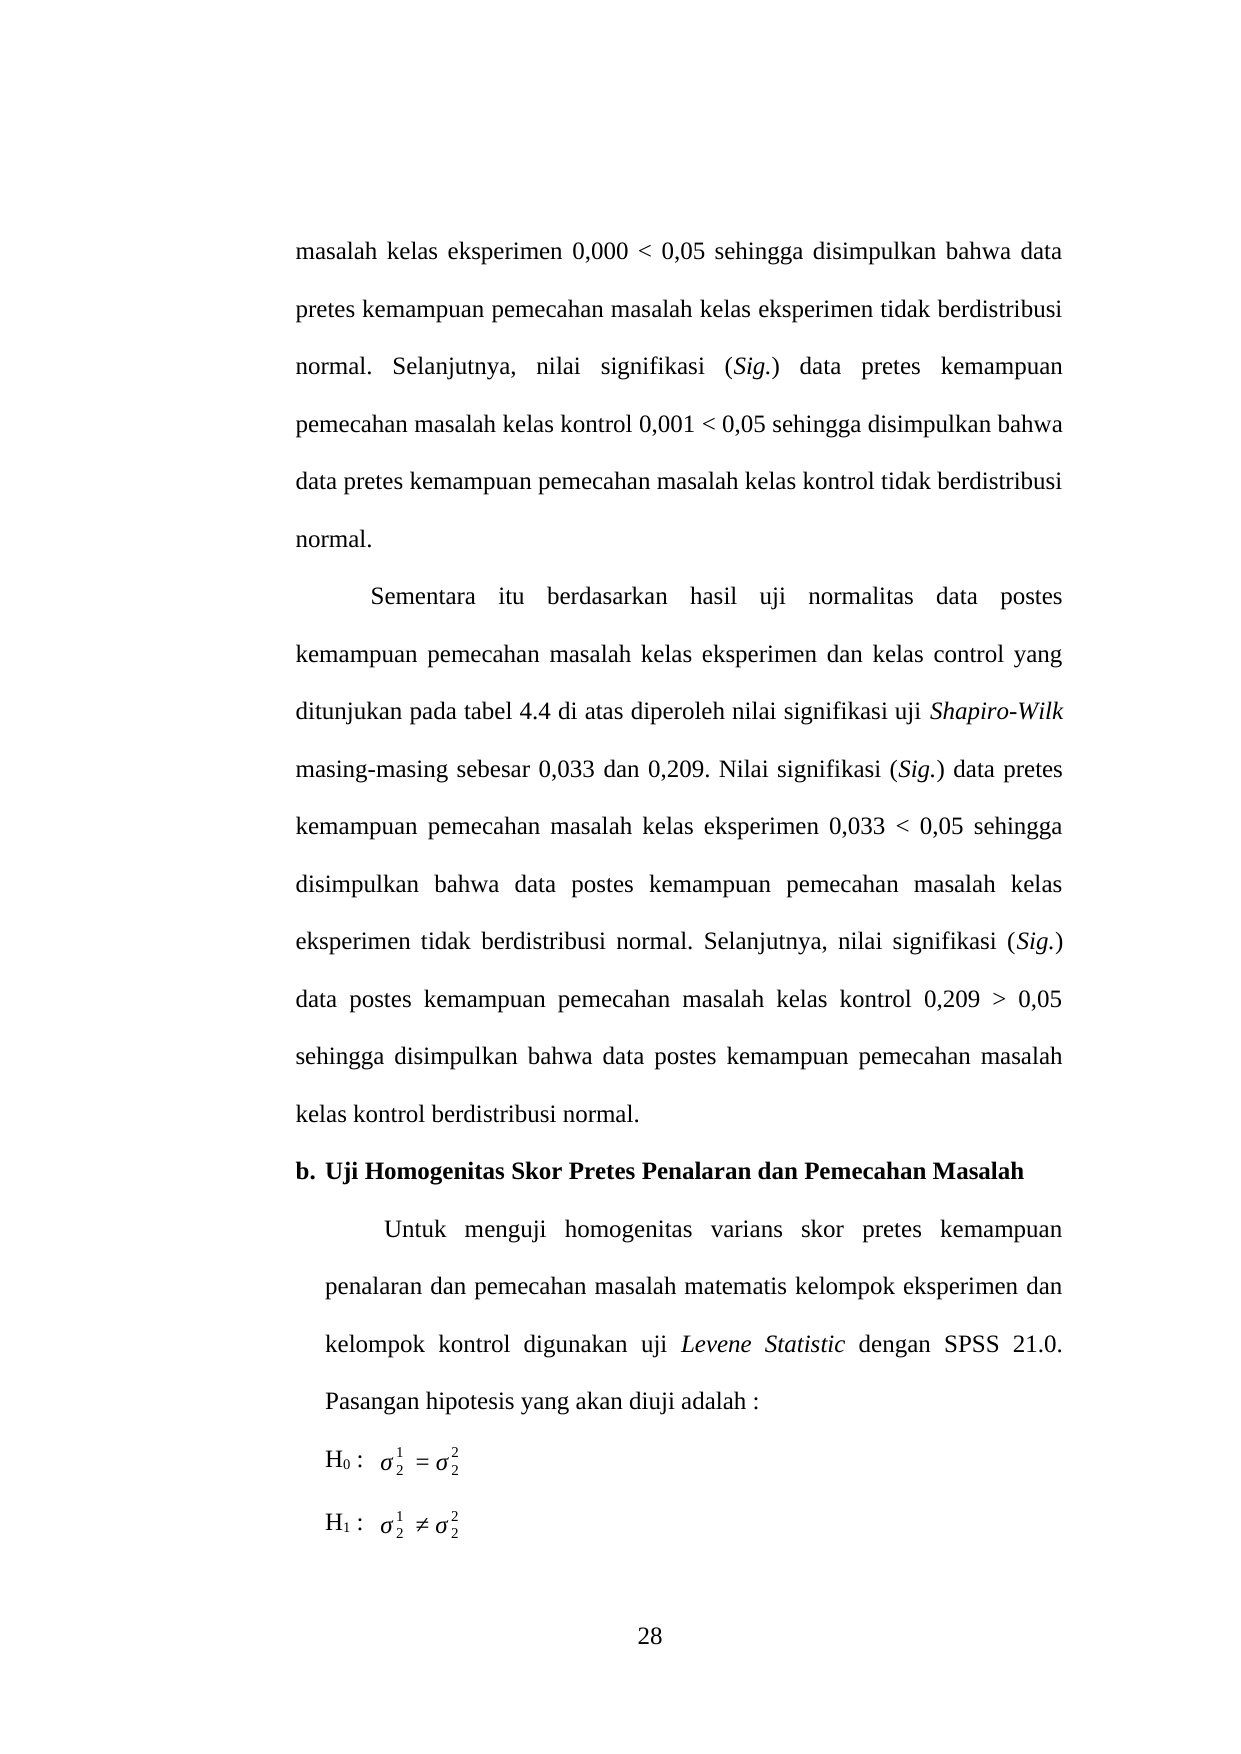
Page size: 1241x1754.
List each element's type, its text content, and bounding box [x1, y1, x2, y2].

text Untuk menguji homogenitas varians skor pretes kemampuan penalaran dan pemecahan masalah matematis kelompok eksperimen dan kelompok kontrol digunakan uji Levene Statistic dengan SPSS 21.0. Pasangan hipotesis yang akan diuji adalah : [325, 1214, 1063, 1415]
table_header H0 : [314, 1444, 369, 1507]
table_cell ≠ [369, 1507, 1063, 1571]
list Uji Homogenitas Skor Pretes Penalaran dan Pemecahan Masalah [295, 1156, 1063, 1185]
table_cell H1 : [314, 1507, 369, 1571]
text Sementara itu berdasarkan hasil uji normalitas data postes kemampuan pemecahan masalah kelas eksperimen dan kelas control yang ditunjukan pada tabel 4.4 di atas diperoleh nilai signifikasi uji Shapiro-Wilk masing-masing sebesar 0,033 dan 0,209. Nilai signifikasi (Sig.) data pretes kemampuan pemecahan masalah kelas eksperimen 0,033 < 0,05 sehingga disimpulkan bahwa data postes kemampuan pemecahan masalah kelas eksperimen tidak berdistribusi normal. Selanjutnya, nilai signifikasi (Sig.) data postes kemampuan pemecahan masalah kelas kontrol 0,209 > 0,05 sehingga disimpulkan bahwa data postes kemampuan pemecahan masalah kelas kontrol berdistribusi normal. [295, 581, 1063, 1127]
table_header = [369, 1444, 1063, 1507]
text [295, 236, 1063, 552]
